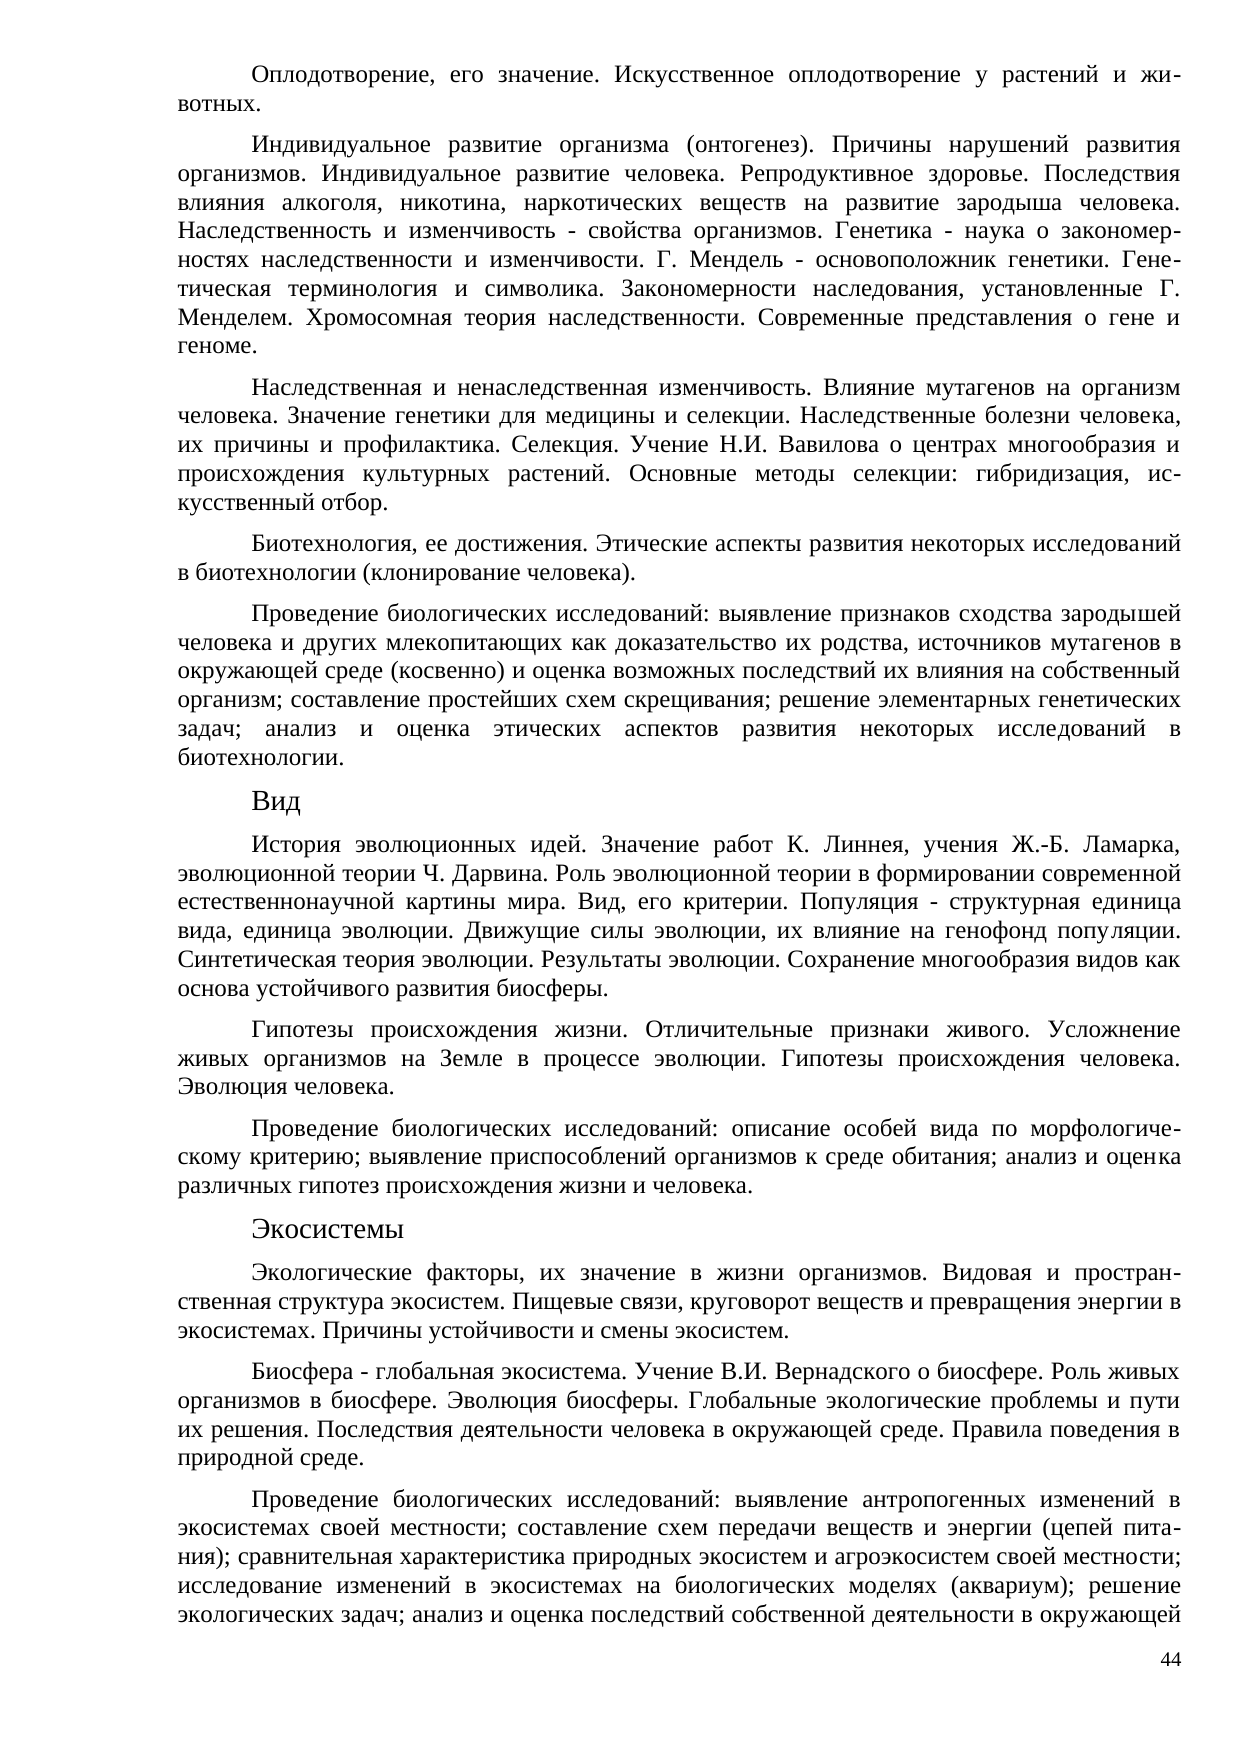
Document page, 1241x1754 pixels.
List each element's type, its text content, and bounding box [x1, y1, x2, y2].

text Биосфера - глобальная экосистема. Учение В.И. Вернадского о биосфере. Роль живых организмов в биосфере. Эволюция биосферы. Глобальные экологические проблемы и пути их решения. Последствия деятельности человека в окружающей среде. Правила поведения в природной среде. [177, 1356, 1181, 1471]
text Гипотезы происхождения жизни. Отличительные признаки живого. Усложнение живых организмов на Земле в процессе эволюции. Гипотезы происхождения человека. Эволюция человека. [177, 1014, 1181, 1100]
text Биотехнология, ее достижения. Этические аспекты развития некоторых исследований в биотехнологии (клонирование человека). [177, 528, 1181, 585]
text Проведение биологических исследований: выявление признаков сходства зародышей человека и других млекопитающих как доказательство их родства, источников мутагенов в окружающей среде (косвенно) и оценка возможных последствий их влияния на собственный организм; составление простейших схем скрещивания; решение элементарных генетических задач; анализ и оценка этических аспектов развития некоторых исследований в биотехнологии. [177, 598, 1181, 770]
text История эволюционных идей. Значение работ К. Линнея, учения Ж.-Б. Ламарка, эволюционной теории Ч. Дарвина. Роль эволюционной теории в формировании современной естественнонаучной картины мира. Вид, его критерии. Популяция - структурная единица вида, единица эволюции. Движущие силы эволюции, их влияние на генофонд популяции. Синтетическая теория эволюции. Результаты эволюции. Сохранение многообразия видов как основа устойчивого развития биосферы. [177, 829, 1181, 1001]
text Экологические факторы, их значение в жизни организмов. Видовая и пространственная структура экосистем. Пищевые связи, круговорот веществ и превращения энергии в экосистемах. Причины устойчивости и смены экосистем. [177, 1257, 1181, 1344]
text Наследственная и ненаследственная изменчивость. Влияние мутагенов на организм человека. Значение генетики для медицины и селекции. Наследственные болезни человека, их причины и профилактика. Селекция. Учение Н.И. Вавилова о центрах многообразия и происхождения культурных растений. Основные методы селекции: гибридизация, искусственный отбор. [177, 372, 1181, 515]
text Проведение биологических исследований: описание особей вида по морфологическому критерию; выявление приспособлений организмов к среде обитания; анализ и оценка различных гипотез происхождения жизни и человека. [177, 1113, 1181, 1199]
text Оплодотворение, его значение. Искусственное оплодотворение у растений и животных. [177, 59, 1181, 117]
text Экосистемы [177, 1211, 1181, 1245]
text Индивидуальное развитие организма (онтогенез). Причины нарушений развития организмов. Индивидуальное развитие человека. Репродуктивное здоровье. Последствия влияния алкоголя, никотина, наркотических веществ на развитие зародыша человека. Наследственность и изменчивость - свойства организмов. Генетика - наука о закономерностях наследственности и изменчивости. Г. Мендель - основоположник генетики. Генетическая терминология и символика. Закономерности наследования, установленные Г. Менделем. Хромосомная теория наследственности. Современные представления о гене и геноме. [177, 129, 1181, 359]
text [177, 1484, 1181, 1627]
text Вид [177, 783, 1181, 816]
